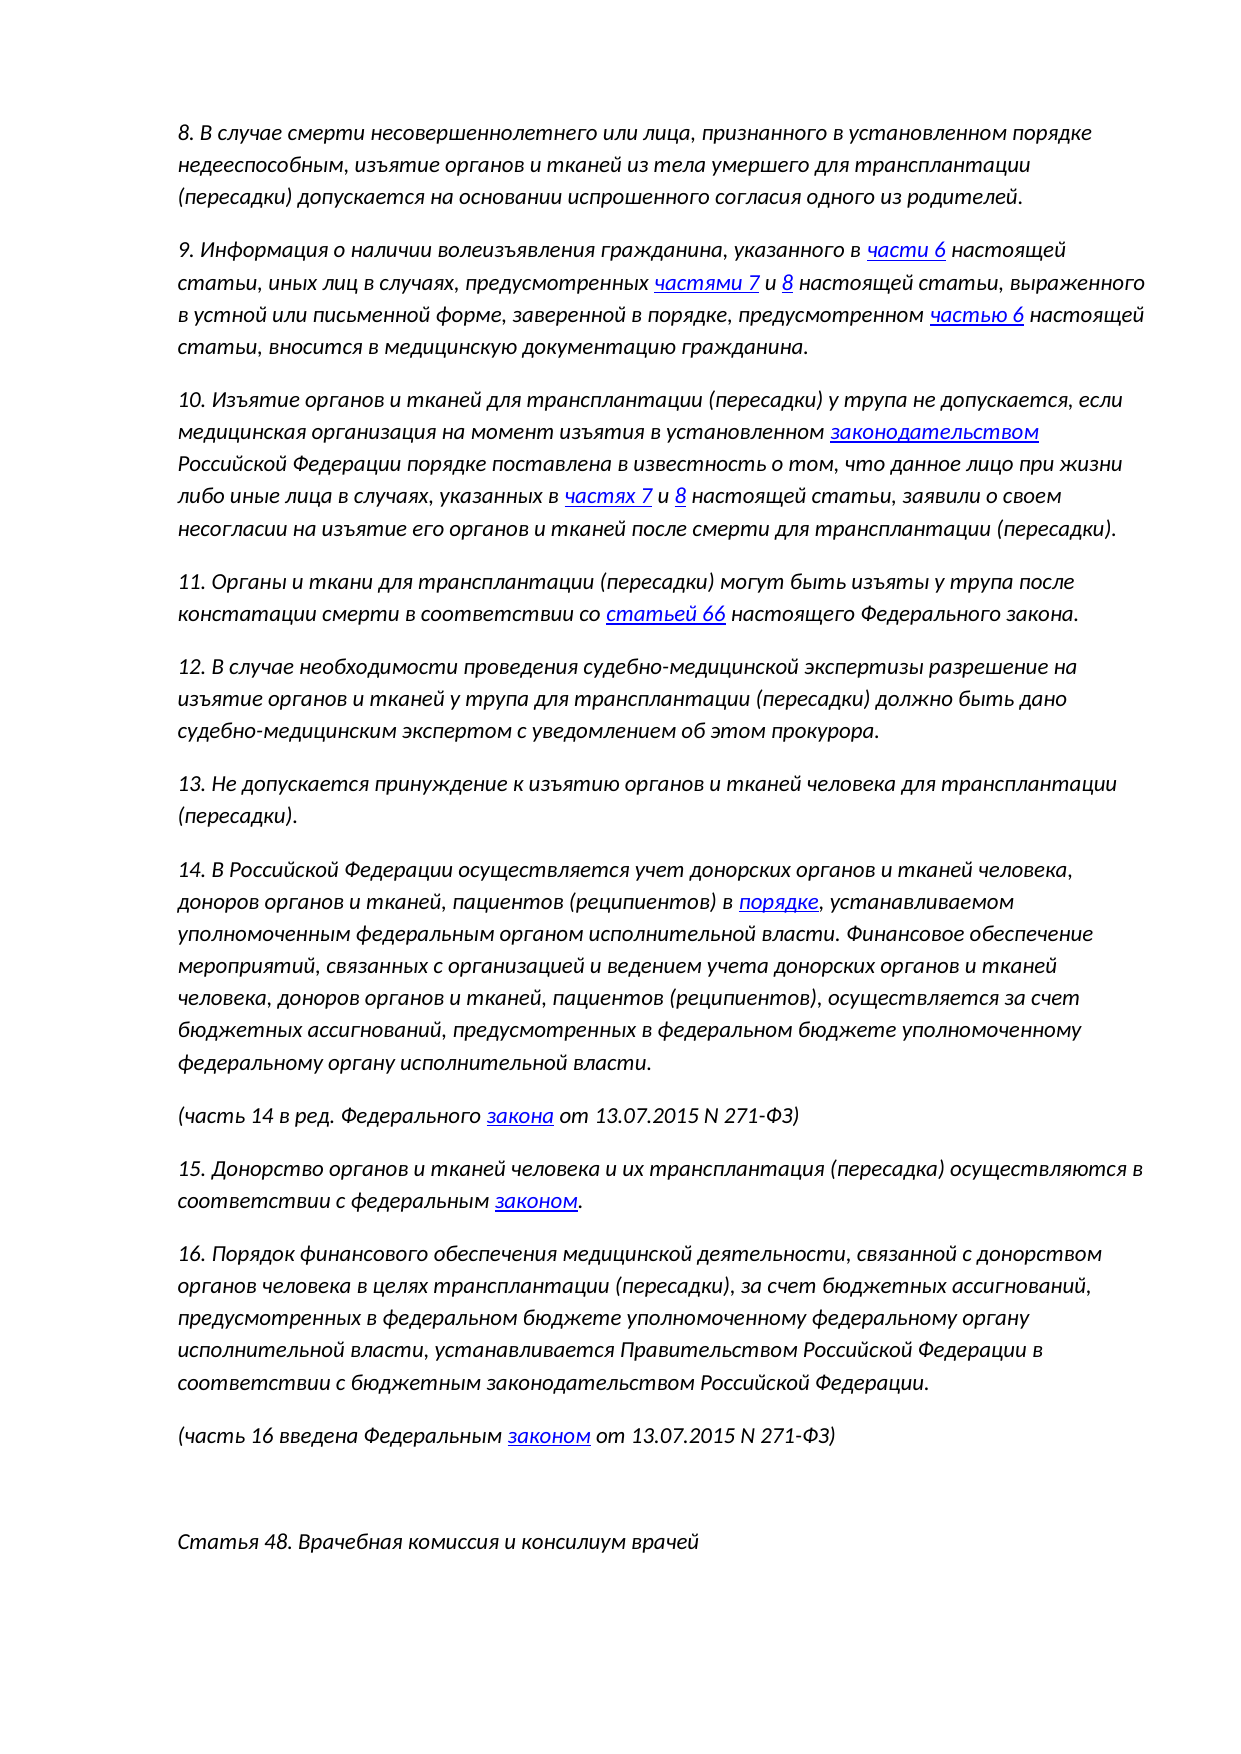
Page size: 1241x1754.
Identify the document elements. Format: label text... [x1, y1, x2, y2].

text 10. Изъятие органов и тканей для трансплантации (пересадки) у трупа не допускается, если медицинская организация на момент изъятия в установленном законодательством Российской Федерации порядке поставлена в известность о том, что данное лицо при жизни либо иные лица в случаях, указанных в частях 7 и 8 настоящей статьи, заявили о своем несогласии на изъятие его органов и тканей после смерти для трансплантации (пересадки). [177, 385, 1152, 542]
text 11. Органы и ткани для трансплантации (пересадки) могут быть изъяты у трупа после констатации смерти в соответствии со статьей 66 настоящего Федерального закона. [177, 567, 1152, 627]
text (часть 16 введена Федеральным законом от 13.07.2015 N 271-ФЗ) [177, 1421, 1152, 1449]
text 9. Информация о наличии волеизъявления гражданина, указанного в части 6 настоящей статьи, иных лиц в случаях, предусмотренных частями 7 и 8 настоящей статьи, выраженного в устной или письменной форме, заверенной в порядке, предусмотренном частью 6 настоящей статьи, вносится в медицинскую документацию гражданина. [177, 236, 1152, 360]
text 8. В случае смерти несовершеннолетнего или лица, признанного в установленном порядке недееспособным, изъятие органов и тканей из тела умершего для трансплантации (пересадки) допускается на основании испрошенного согласия одного из родителей. [177, 118, 1152, 211]
text 12. В случае необходимости проведения судебно-медицинской экспертизы разрешение на изъятие органов и тканей у трупа для трансплантации (пересадки) должно быть дано судебно-медицинским экспертом с уведомлением об этом прокурора. [177, 652, 1152, 744]
text (часть 14 в ред. Федерального закона от 13.07.2015 N 271-ФЗ) [177, 1101, 1152, 1129]
text 14. В Российской Федерации осуществляется учет донорских органов и тканей человека, доноров органов и тканей, пациентов (реципиентов) в порядке, устанавливаемом уполномоченным федеральным органом исполнительной власти. Финансовое обеспечение мероприятий, связанных с организацией и ведением учета донорских органов и тканей человека, доноров органов и тканей, пациентов (реципиентов), осуществляется за счет бюджетных ассигнований, предусмотренных в федеральном бюджете уполномоченному федеральному органу исполнительной власти. [177, 855, 1152, 1076]
text 13. Не допускается принуждение к изъятию органов и тканей человека для трансплантации (пересадки). [177, 769, 1152, 830]
text 15. Донорство органов и тканей человека и их трансплантация (пересадка) осуществляются в соответствии с федеральным законом. [177, 1154, 1152, 1214]
text Статья 48. Врачебная комиссия и консилиум врачей [177, 1527, 1152, 1555]
text 16. Порядок финансового обеспечения медицинской деятельности, связанной с донорством органов человека в целях трансплантации (пересадки), за счет бюджетных ассигнований, предусмотренных в федеральном бюджете уполномоченному федеральному органу исполнительной власти, устанавливается Правительством Российской Федерации в соответствии с бюджетным законодательством Российской Федерации. [177, 1239, 1152, 1396]
